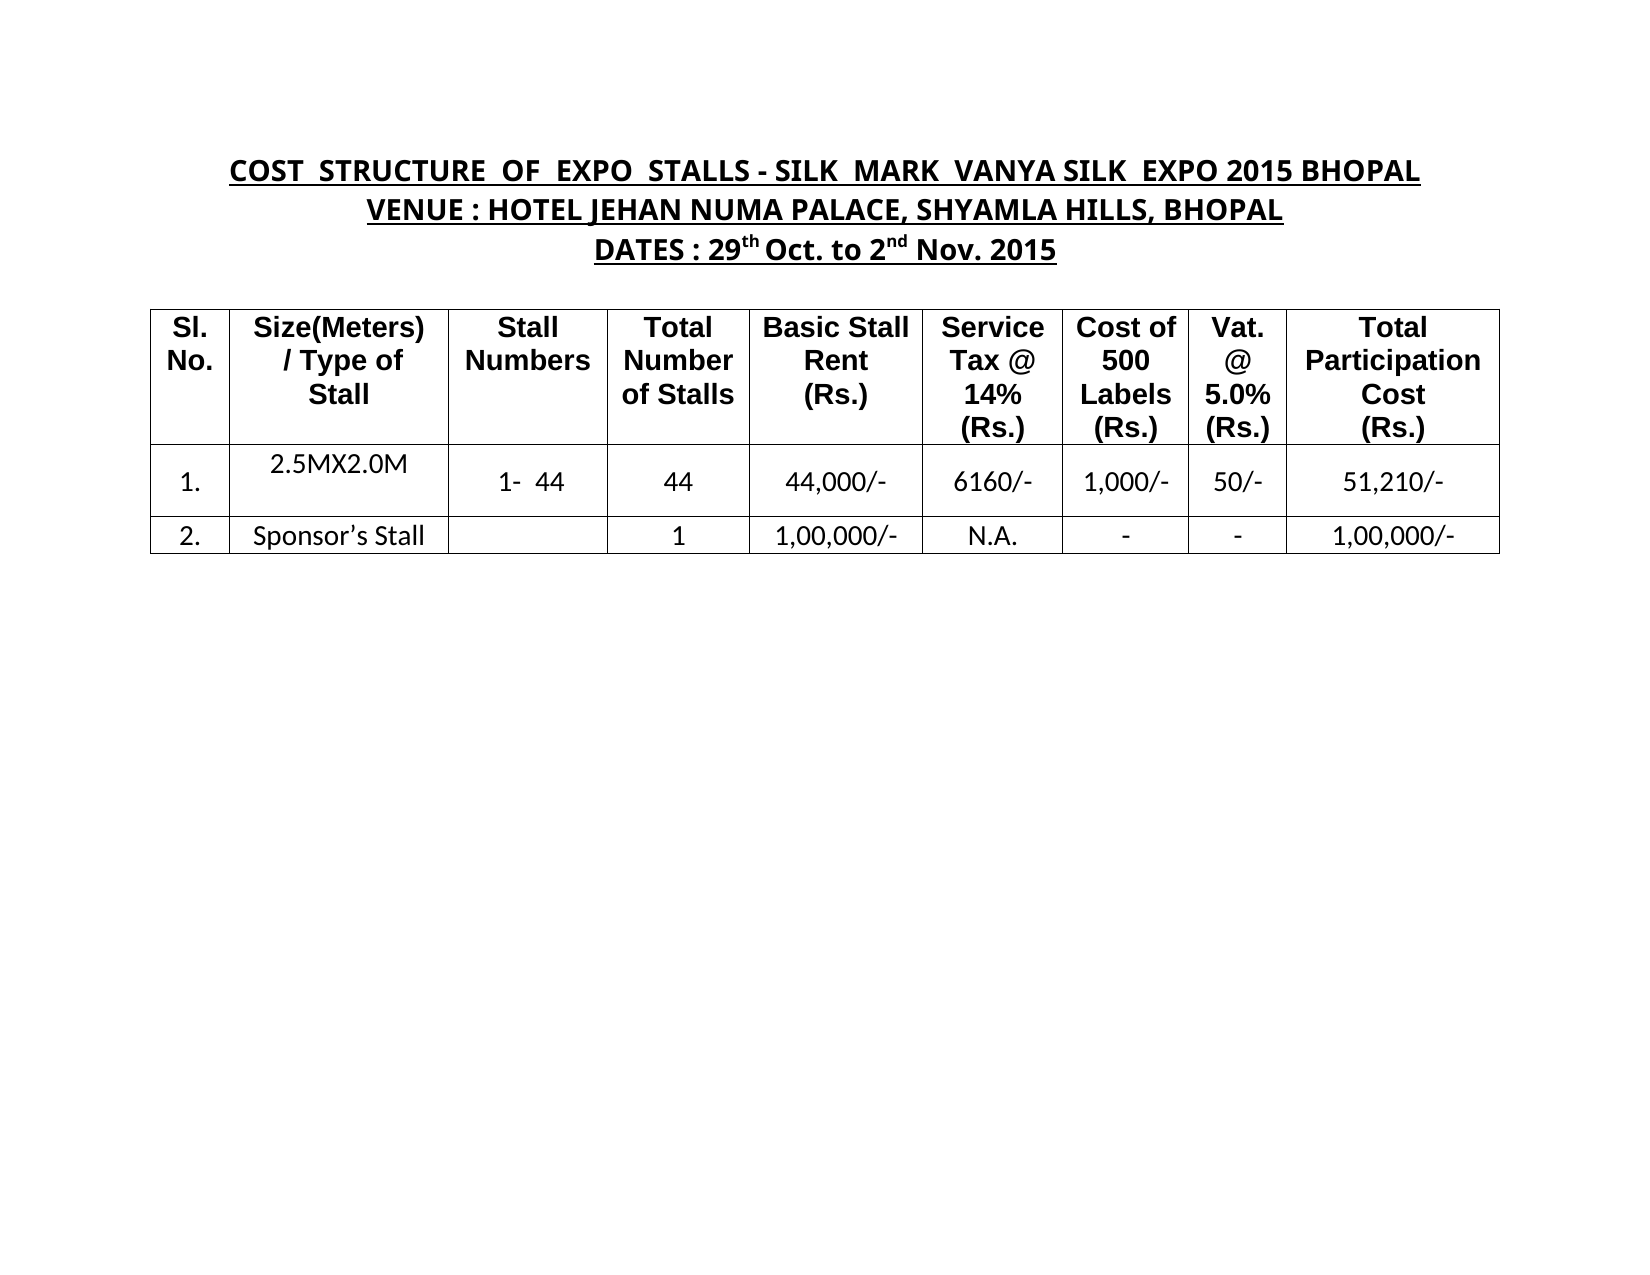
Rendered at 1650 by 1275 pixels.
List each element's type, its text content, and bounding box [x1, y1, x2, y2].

table_header Size(Meters) / Type of Stall [230, 310, 448, 444]
text DATES : 29th Oct. to 2nd Nov. 2015 [150, 229, 1500, 269]
table_cell N.A. [923, 517, 1062, 553]
table_header Total Number of Stalls [608, 310, 749, 444]
table_cell 1,00,000/- [1287, 517, 1499, 553]
table_header Sl. No. [151, 310, 229, 444]
table_cell - [1063, 517, 1188, 553]
text VENUE : HOTEL JEHAN NUMA PALACE, SHYAMLA HILLS, BHOPAL [150, 190, 1500, 229]
table_cell 50/- [1189, 445, 1286, 516]
table_header Basic Stall Rent (Rs.) [750, 310, 922, 444]
table_cell 1 [608, 517, 749, 553]
table_cell 1,00,000/- [750, 517, 922, 553]
table_cell 51,210/- [1287, 445, 1499, 516]
table_cell [449, 517, 607, 553]
table_header Cost of 500 Labels (Rs.) [1063, 310, 1188, 444]
table_cell 44 [608, 445, 749, 516]
table_cell 1. [151, 445, 229, 516]
table_header Stall Numbers [449, 310, 607, 444]
table_header Total Participation Cost (Rs.) [1287, 310, 1499, 444]
table_cell 2.5MX2.0M [230, 445, 448, 516]
table_cell 6160/- [923, 445, 1062, 516]
table_cell - [1189, 517, 1286, 553]
table_cell Sponsor’s Stall [230, 517, 448, 553]
table_cell 2. [151, 517, 229, 553]
text COST STRUCTURE OF EXPO STALLS - SILK MARK VANYA SILK EXPO 2015 BHOPAL [150, 150, 1500, 190]
table_header Service Tax @ 14% (Rs.) [923, 310, 1062, 444]
table_cell 44 [449, 445, 607, 516]
table_header Vat. @ 5.0% (Rs.) [1189, 310, 1286, 444]
table_cell 44,000/- [750, 445, 922, 516]
table_cell 1,000/- [1063, 445, 1188, 516]
